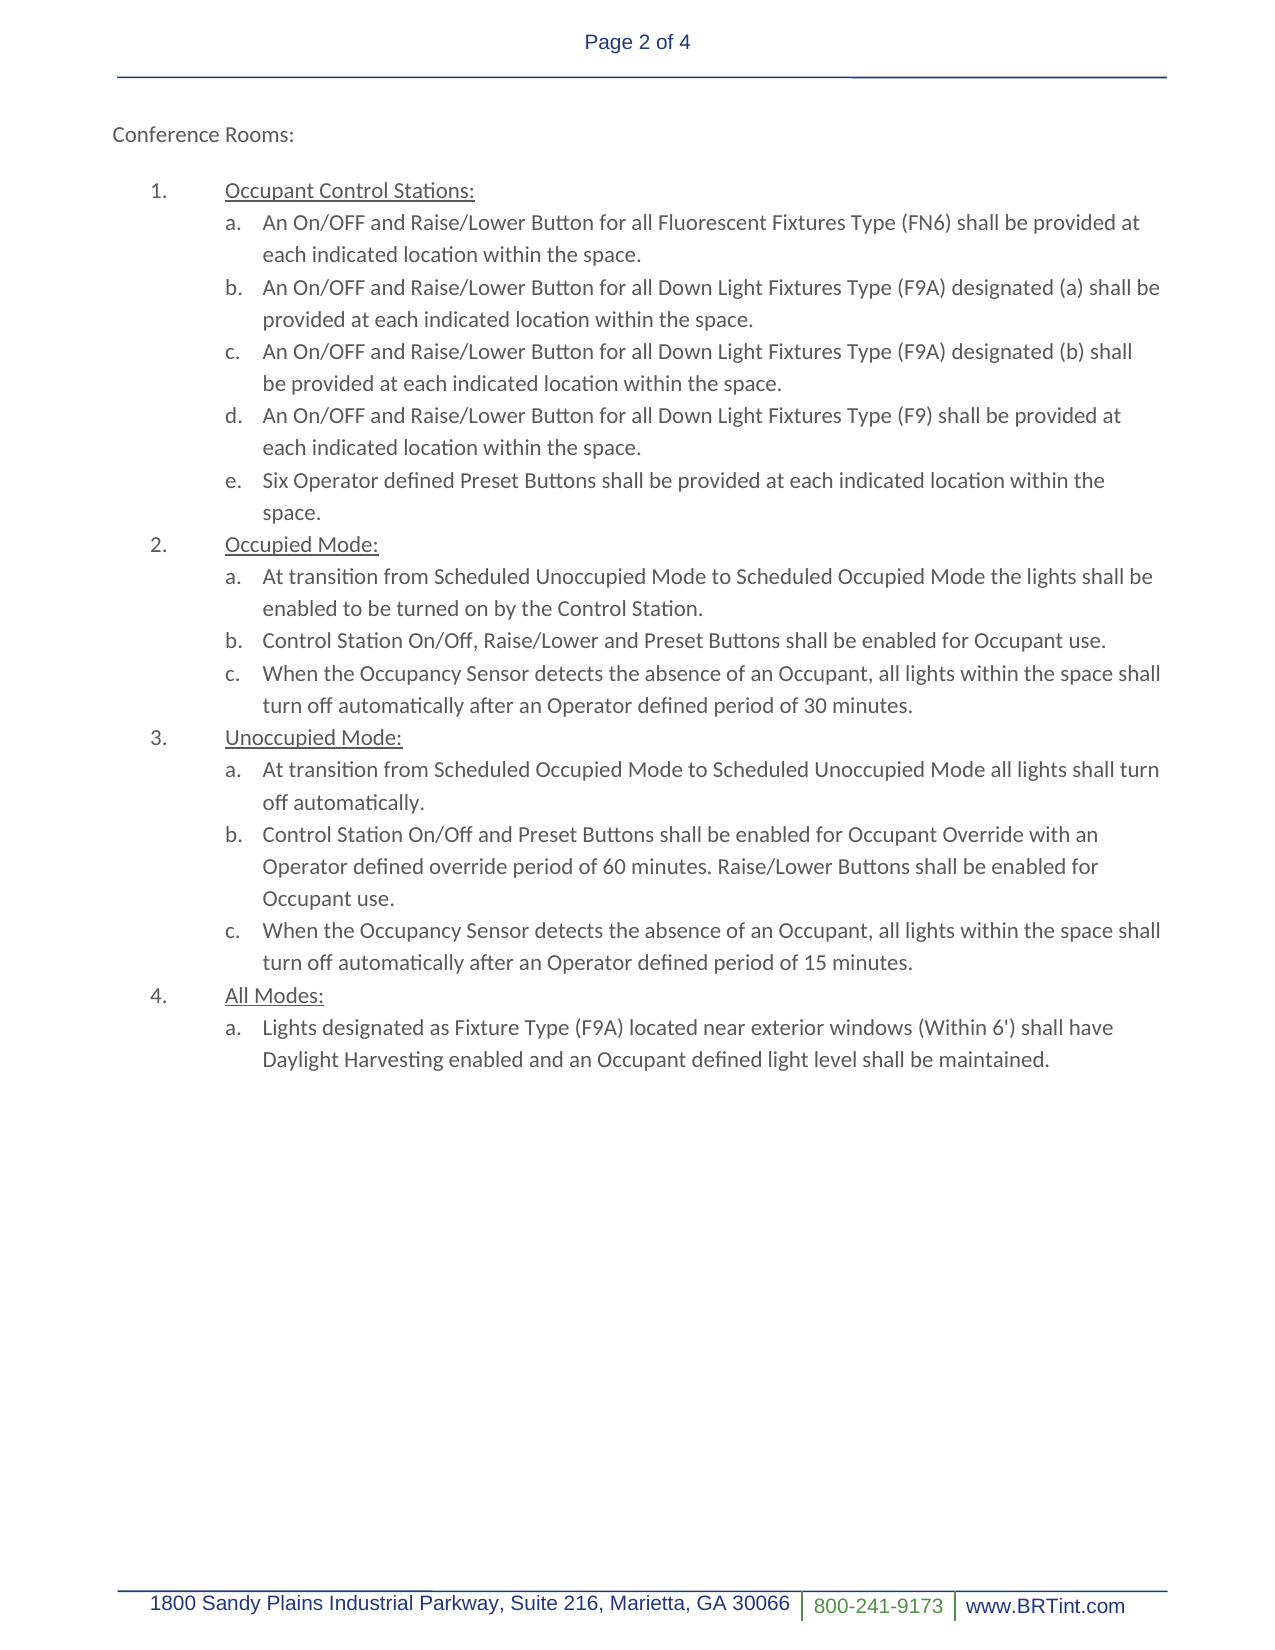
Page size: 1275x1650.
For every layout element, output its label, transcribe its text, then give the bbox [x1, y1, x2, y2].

list An On/OFF and Raise/Lower Button for all Down Light Fixtures Type (F9A) designated (b) shall be provided at each indicated location within the space. [225, 337, 1162, 397]
list All Modes: [150, 981, 1162, 1009]
list At transition from Scheduled Unoccupied Mode to Scheduled Occupied Mode the lights shall be enabled to be turned on by the Control Station. [225, 562, 1162, 622]
list Control Station On/Off and Preset Buttons shall be enabled for Occupant Override with an Operator defined override period of 60 minutes. Raise/Lower Buttons shall be enabled for Occupant use. [225, 820, 1162, 912]
list An On/OFF and Raise/Lower Button for all Down Light Fixtures Type (F9) shall be provided at each indicated location within the space. [225, 401, 1162, 462]
list An On/OFF and Raise/Lower Button for all Down Light Fixtures Type (F9A) designated (a) shall be provided at each indicated location within the space. [225, 273, 1162, 333]
list An On/OFF and Raise/Lower Button for all Fluorescent Fixtures Type (FN6) shall be provided at each indicated location within the space. [225, 208, 1162, 268]
list Lights designated as Fixture Type (F9A) located near exterior windows (Within 6') shall have Daylight Harvesting enabled and an Occupant defined light level shall be maintained. [225, 1013, 1162, 1073]
text Conference Rooms: [112, 120, 1162, 148]
list When the Occupancy Sensor detects the absence of an Occupant, all lights within the space shall turn off automatically after an Operator defined period of 30 minutes. [225, 659, 1162, 719]
list Occupant Control Stations: [150, 176, 1162, 204]
list Unoccupied Mode: [150, 723, 1162, 751]
list Six Operator defined Preset Buttons shall be provided at each indicated location within the space. [225, 466, 1162, 526]
list Occupied Mode: [150, 530, 1162, 558]
list Control Station On/Off, Raise/Lower and Preset Buttons shall be enabled for Occupant use. [225, 627, 1162, 655]
list At transition from Scheduled Occupied Mode to Scheduled Unoccupied Mode all lights shall turn off automatically. [225, 755, 1162, 816]
list When the Occupancy Sensor detects the absence of an Occupant, all lights within the space shall turn off automatically after an Operator defined period of 15 minutes. [225, 916, 1162, 977]
